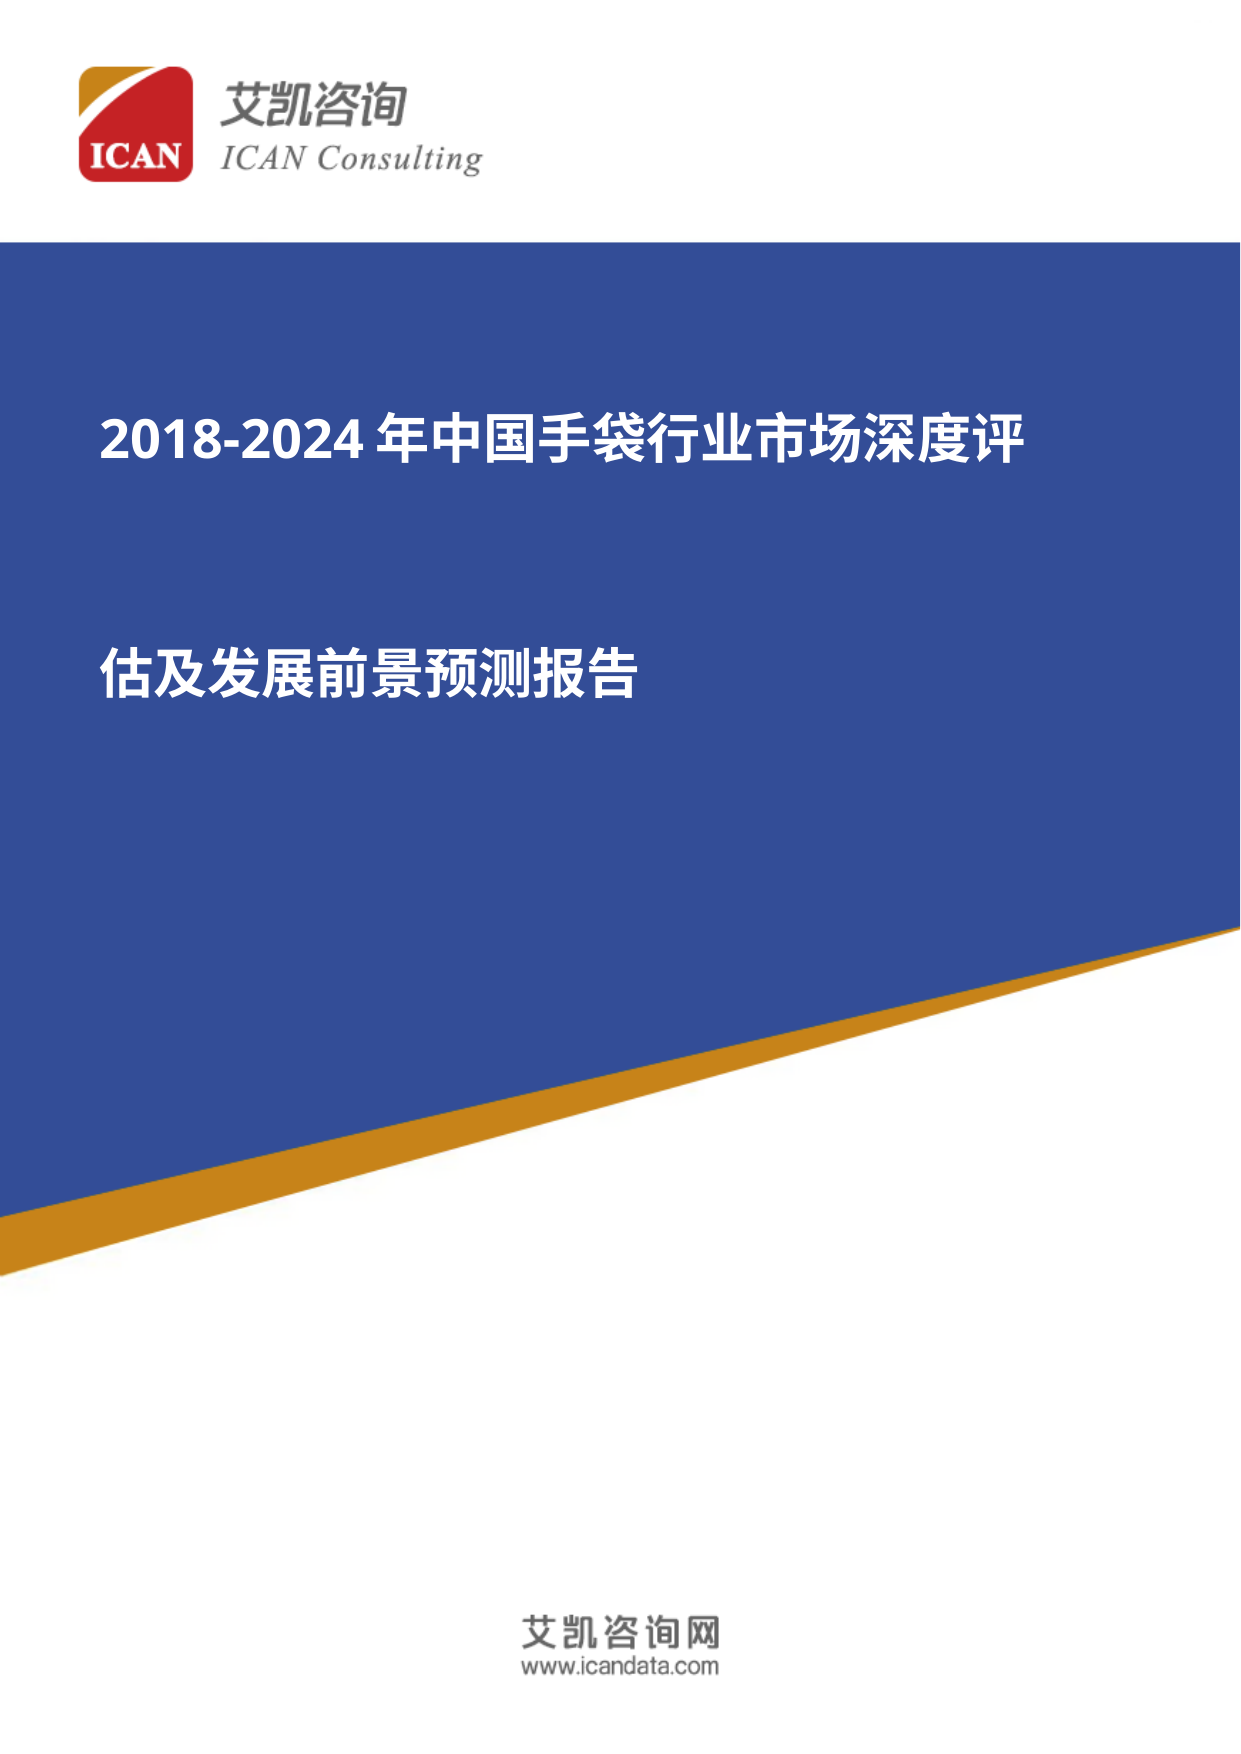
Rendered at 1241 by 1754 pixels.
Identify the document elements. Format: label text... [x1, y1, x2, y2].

subtitle 2018-2024年中国手袋行业市场深度评估及发展前景预测报告 [99, 386, 1053, 718]
picture [0, 5, 1241, 1754]
